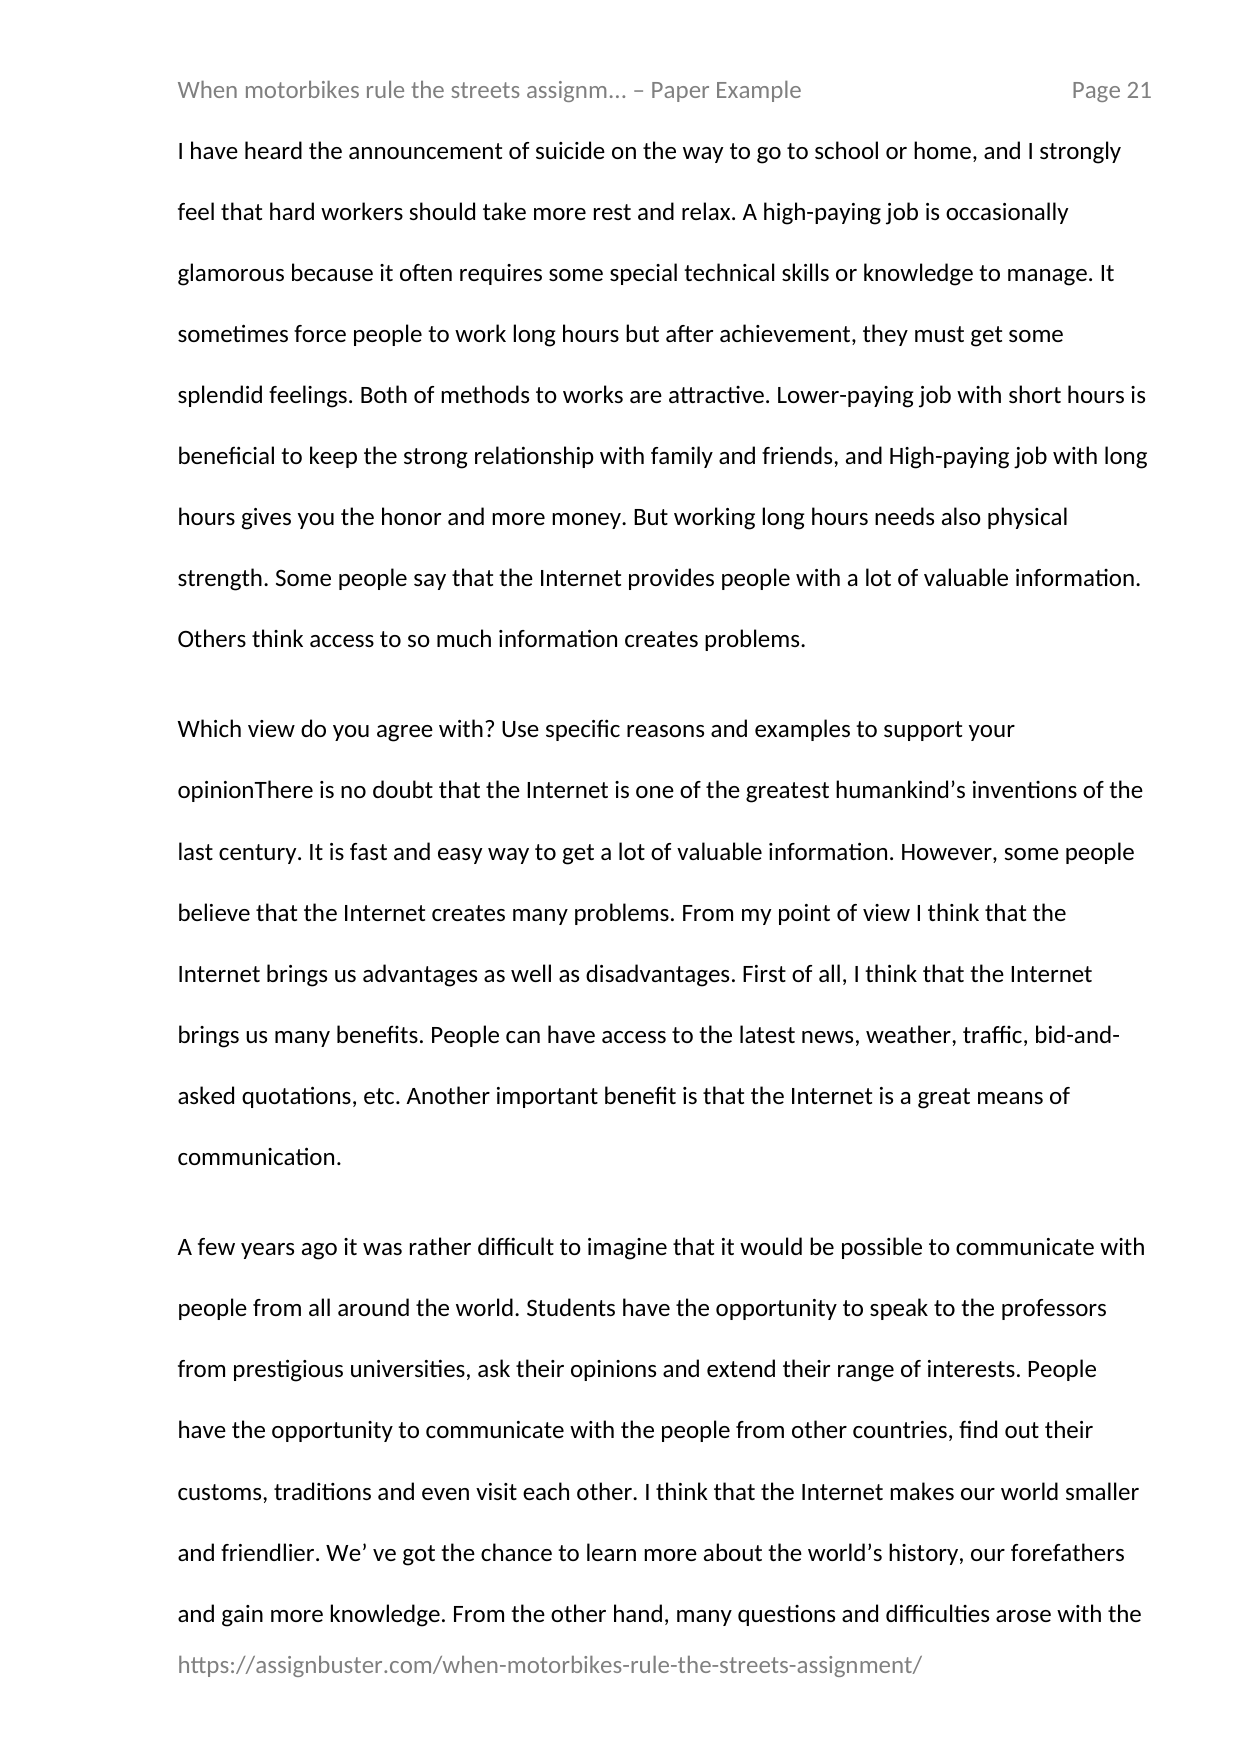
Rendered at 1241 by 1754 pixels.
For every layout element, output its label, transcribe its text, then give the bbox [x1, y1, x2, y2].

text Which view do you agree with? Use specific reasons and examples to support your opinionThere is no doubt that the Internet is one of the greatest humankind’s inventions of the last century. It is fast and easy way to get a lot of valuable information. However, some people believe that the Internet creates many problems. From my point of view I think that the Internet brings us advantages as well as disadvantages. First of all, I think that the Internet brings us many benefits. People can have access to the latest news, weather, traffic, bid-and-asked quotations, etc. Another important benefit is that the Internet is a great means of communication. [177, 714, 1152, 1171]
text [177, 1231, 1152, 1628]
text I have heard the announcement of suicide on the way to go to school or home, and I strongly feel that hard workers should take more rest and relax. A high-paying job is occasionally glamorous because it often requires some special technical skills or knowledge to manage. It sometimes force people to work long hours but after achievement, they must get some splendid feelings. Both of methods to works are attractive. Lower-paying job with short hours is beneficial to keep the strong relationship with family and friends, and High-paying job with long hours gives you the honor and more money. But working long hours needs also physical strength. Some people say that the Internet provides people with a lot of valuable information. Others think access to so much information creates problems. [177, 135, 1152, 654]
